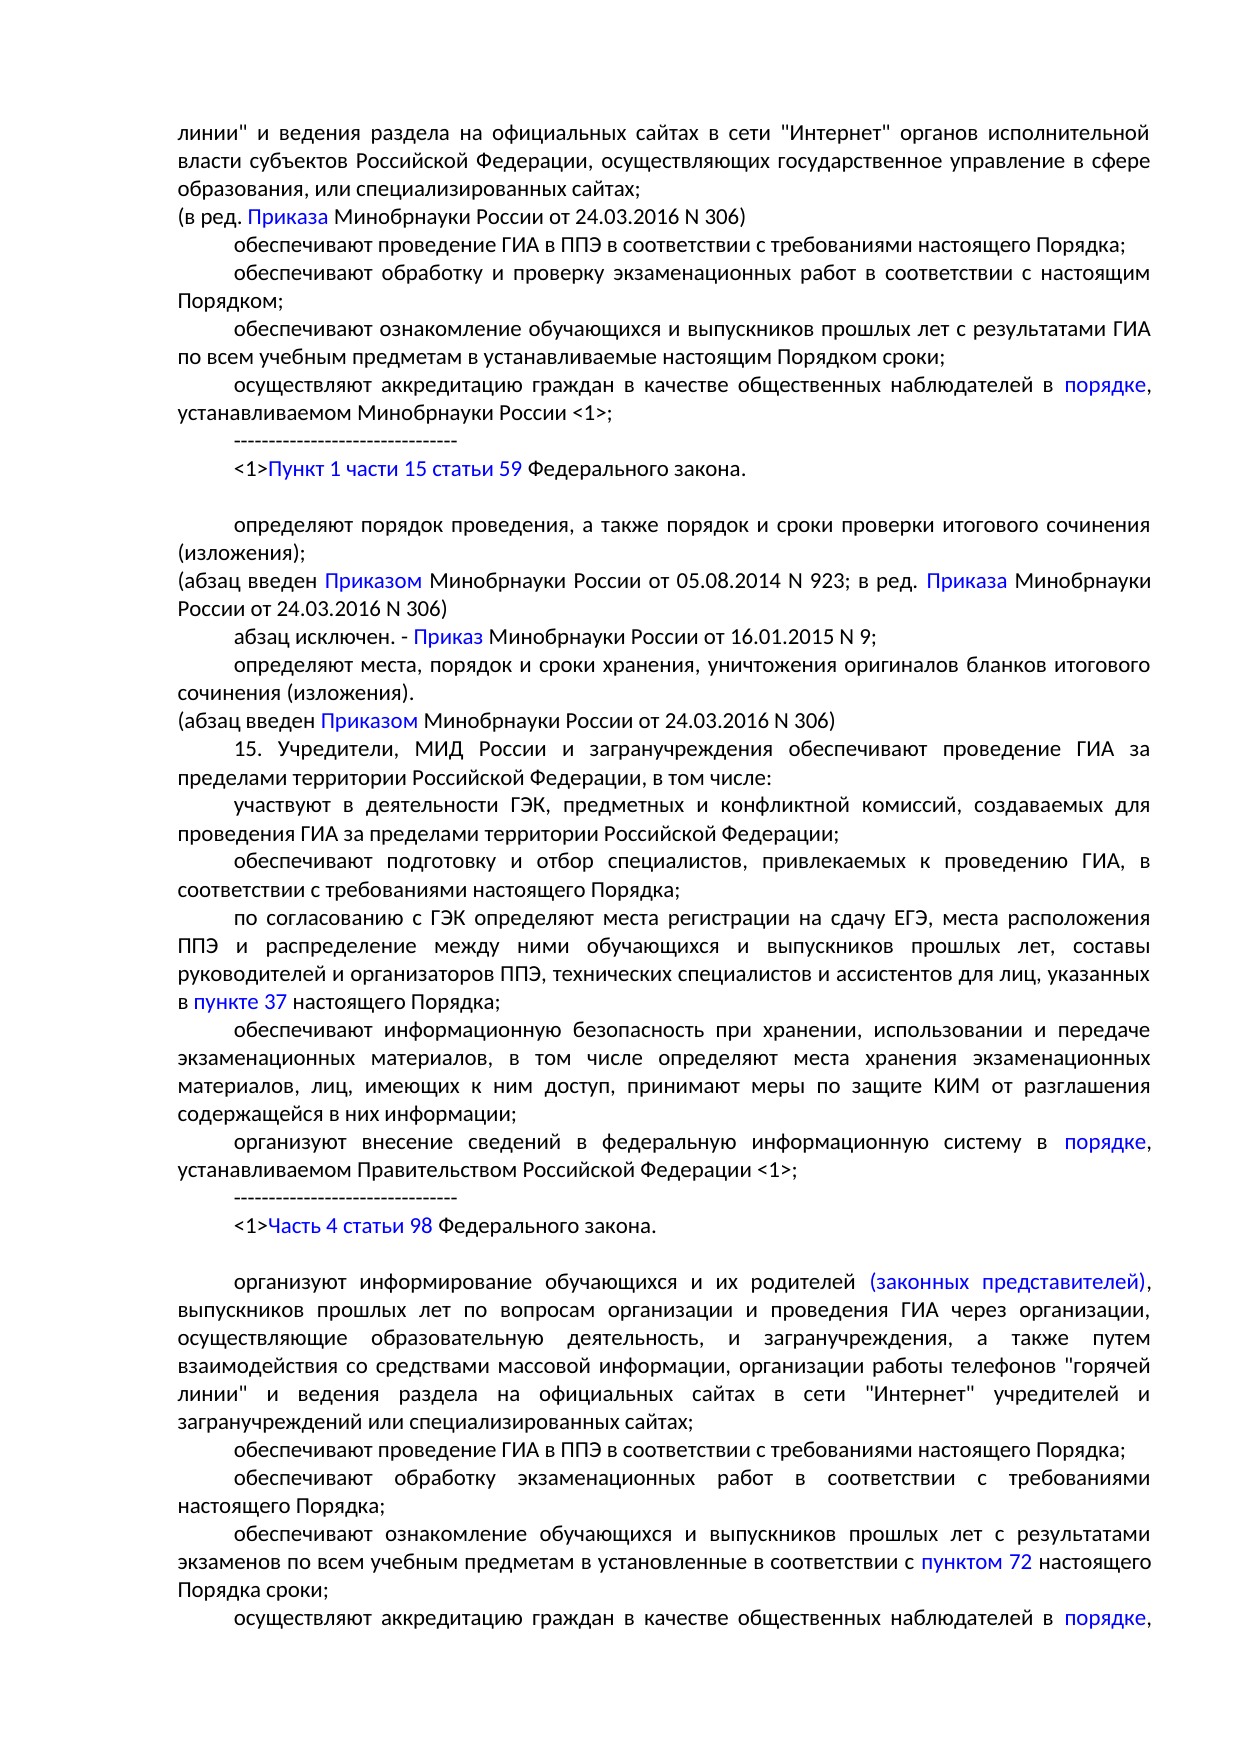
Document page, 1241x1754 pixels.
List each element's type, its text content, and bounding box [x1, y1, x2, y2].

text организуют внесение сведений в федеральную информационную систему в порядке, устанавливаемом Правительством Российской Федерации <1>; [177, 1127, 1152, 1183]
text обеспечивают обработку экзаменационных работ в соответствии с требованиями настоящего Порядка; [177, 1463, 1152, 1519]
text обеспечивают информационную безопасность при хранении, использовании и передаче экзаменационных материалов, в том числе определяют места хранения экзаменационных материалов, лиц, имеющих к ним доступ, принимают меры по защите КИМ от разглашения содержащейся в них информации; [177, 1015, 1152, 1127]
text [177, 118, 1152, 202]
text обеспечивают проведение ГИА в ППЭ в соответствии с требованиями настоящего Порядка; [177, 1435, 1152, 1463]
text обеспечивают проведение ГИА в ППЭ в соответствии с требованиями настоящего Порядка; [177, 230, 1152, 258]
text <1>Часть 4 статьи 98 Федерального закона. [177, 1211, 1152, 1239]
text обеспечивают ознакомление обучающихся и выпускников прошлых лет с результатами ГИА по всем учебным предметам в устанавливаемые настоящим Порядком сроки; [177, 314, 1152, 370]
text -------------------------------- [177, 426, 1152, 454]
text обеспечивают подготовку и отбор специалистов, привлекаемых к проведению ГИА, в соответствии с требованиями настоящего Порядка; [177, 847, 1152, 903]
text (абзац введен Приказом Минобрнауки России от 05.08.2014 N 923; в ред. Приказа Минобрнауки России от 24.03.2016 N 306) [177, 566, 1152, 622]
text 15. Учредители, МИД России и загранучреждения обеспечивают проведение ГИА за пределами территории Российской Федерации, в том числе: [177, 734, 1152, 791]
text (абзац введен Приказом Минобрнауки России от 24.03.2016 N 306) [177, 707, 1152, 734]
text осуществляют аккредитацию граждан в качестве общественных наблюдателей в порядке, устанавливаемом Минобрнауки России <1>; [177, 370, 1152, 426]
text определяют порядок проведения, а также порядок и сроки проверки итогового сочинения (изложения); [177, 510, 1152, 566]
text определяют места, порядок и сроки хранения, уничтожения оригиналов бланков итогового сочинения (изложения). [177, 651, 1152, 707]
text обеспечивают ознакомление обучающихся и выпускников прошлых лет с результатами экзаменов по всем учебным предметам в установленные в соответствии с пунктом 72 настоящего Порядка сроки; [177, 1519, 1152, 1603]
text (в ред. Приказа Минобрнауки России от 24.03.2016 N 306) [177, 202, 1152, 230]
text участвуют в деятельности ГЭК, предметных и конфликтной комиссий, создаваемых для проведения ГИА за пределами территории Российской Федерации; [177, 791, 1152, 847]
text по согласованию с ГЭК определяют места регистрации на сдачу ЕГЭ, места расположения ППЭ и распределение между ними обучающихся и выпускников прошлых лет, составы руководителей и организаторов ППЭ, технических специалистов и ассистентов для лиц, указанных в пункте 37 настоящего Порядка; [177, 903, 1152, 1015]
text <1>Пункт 1 части 15 статьи 59 Федерального закона. [177, 454, 1152, 482]
text обеспечивают обработку и проверку экзаменационных работ в соответствии с настоящим Порядком; [177, 258, 1152, 314]
text -------------------------------- [177, 1183, 1152, 1211]
text абзац исключен. - Приказ Минобрнауки России от 16.01.2015 N 9; [177, 622, 1152, 651]
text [177, 1603, 1152, 1631]
text организуют информирование обучающихся и их родителей (законных представителей), выпускников прошлых лет по вопросам организации и проведения ГИА через организации, осуществляющие образовательную деятельность, и загранучреждения, а также путем взаимодействия со средствами массовой информации, организации работы телефонов "горячей линии" и ведения раздела на официальных сайтах в сети "Интернет" учредителей и загранучреждений или специализированных сайтах; [177, 1267, 1152, 1435]
